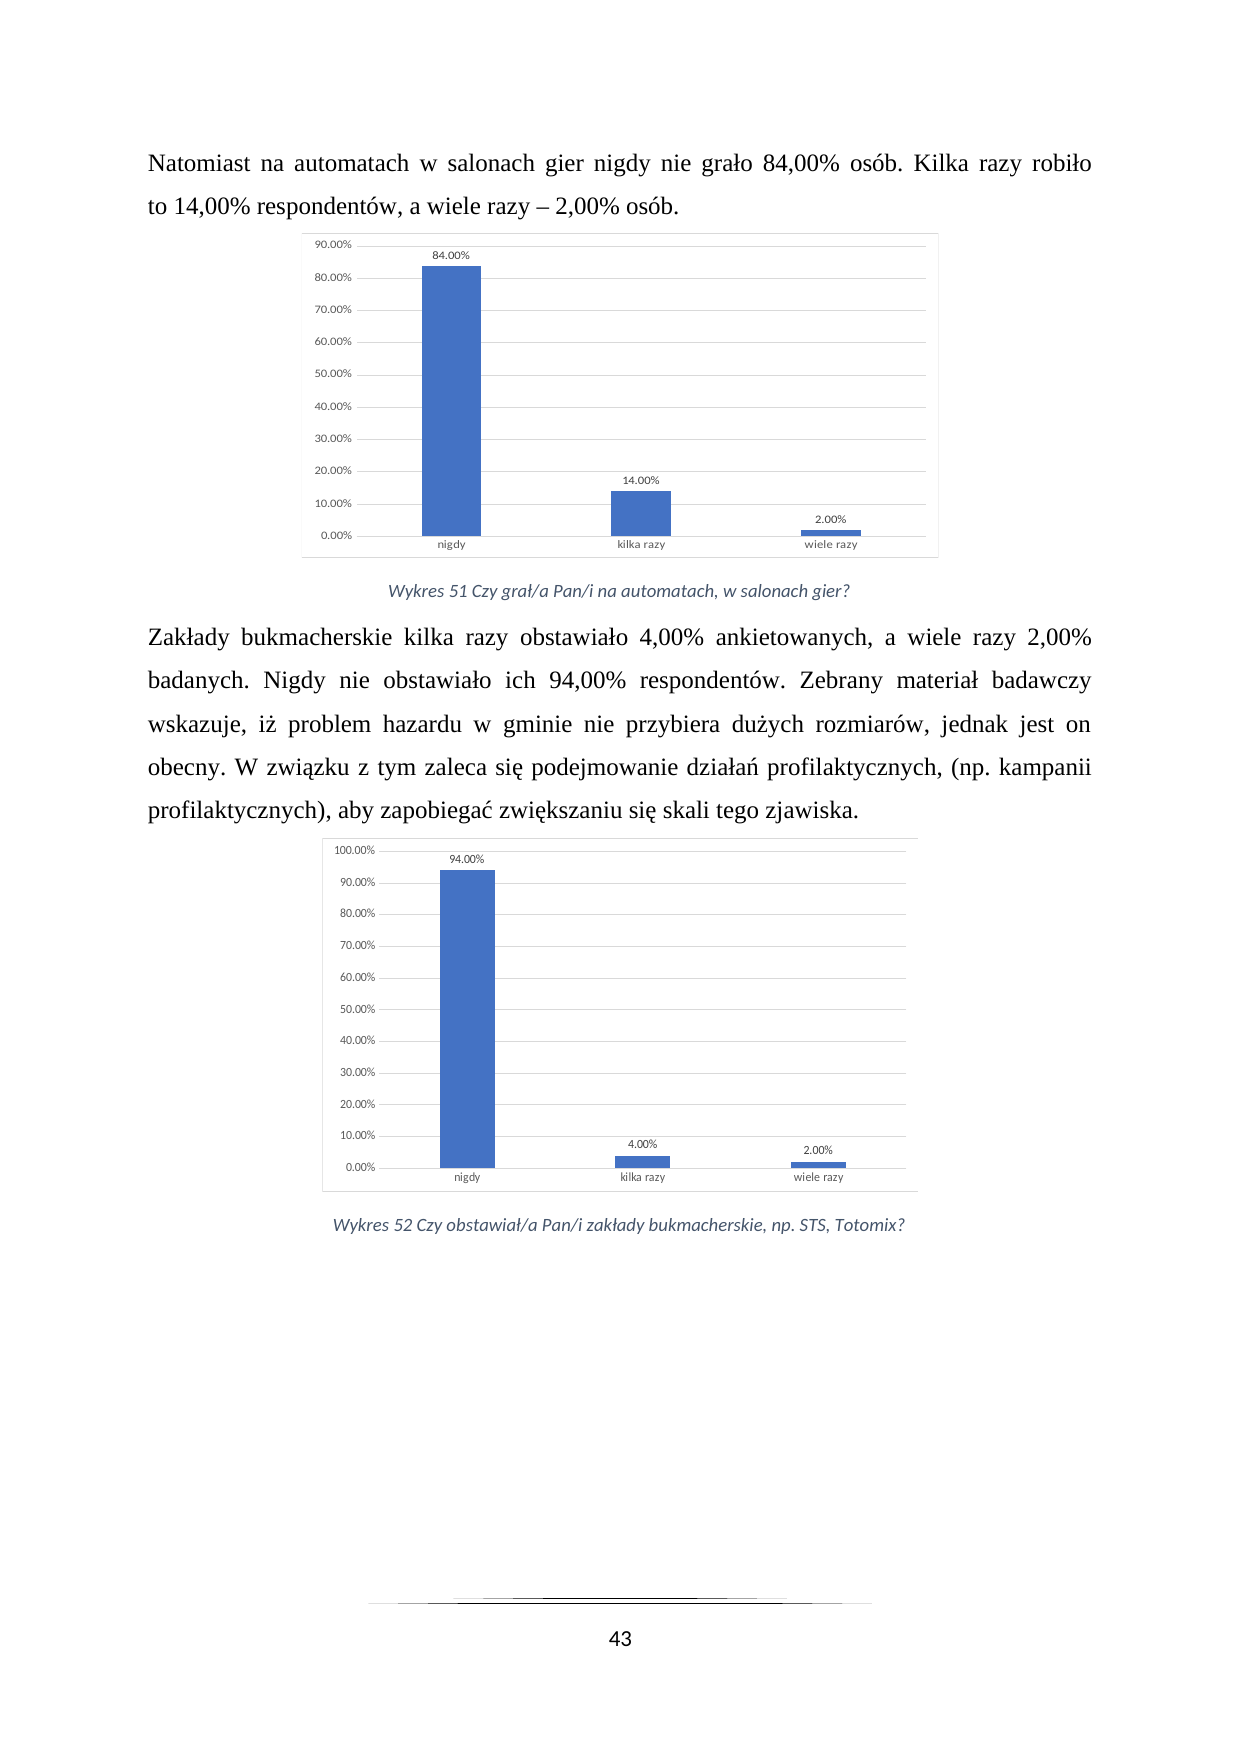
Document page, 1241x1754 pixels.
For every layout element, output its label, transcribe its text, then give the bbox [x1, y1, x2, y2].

text Natomiast na automatach w salonach gier nigdy nie grało 84,00% osób. Kilka razy robiło to 14,00% respondentów, a wiele razy – 2,00% osób. [148, 148, 1093, 219]
text Zakłady bukmacherskie kilka razy obstawiało 4,00% ankietowanych, a wiele razy 2,00% badanych. Nigdy nie obstawiało ich 94,00% respondentów. Zebrany materiał badawczy wskazuje, iż problem hazardu w gminie nie przybiera dużych rozmiarów, jednak jest on obecny. W związku z tym zaleca się podejmowanie działań profilaktycznych, (np. kampanii profilaktycznych), aby zapobiegać zwiększaniu się skali tego zjawiska. [148, 622, 1093, 824]
